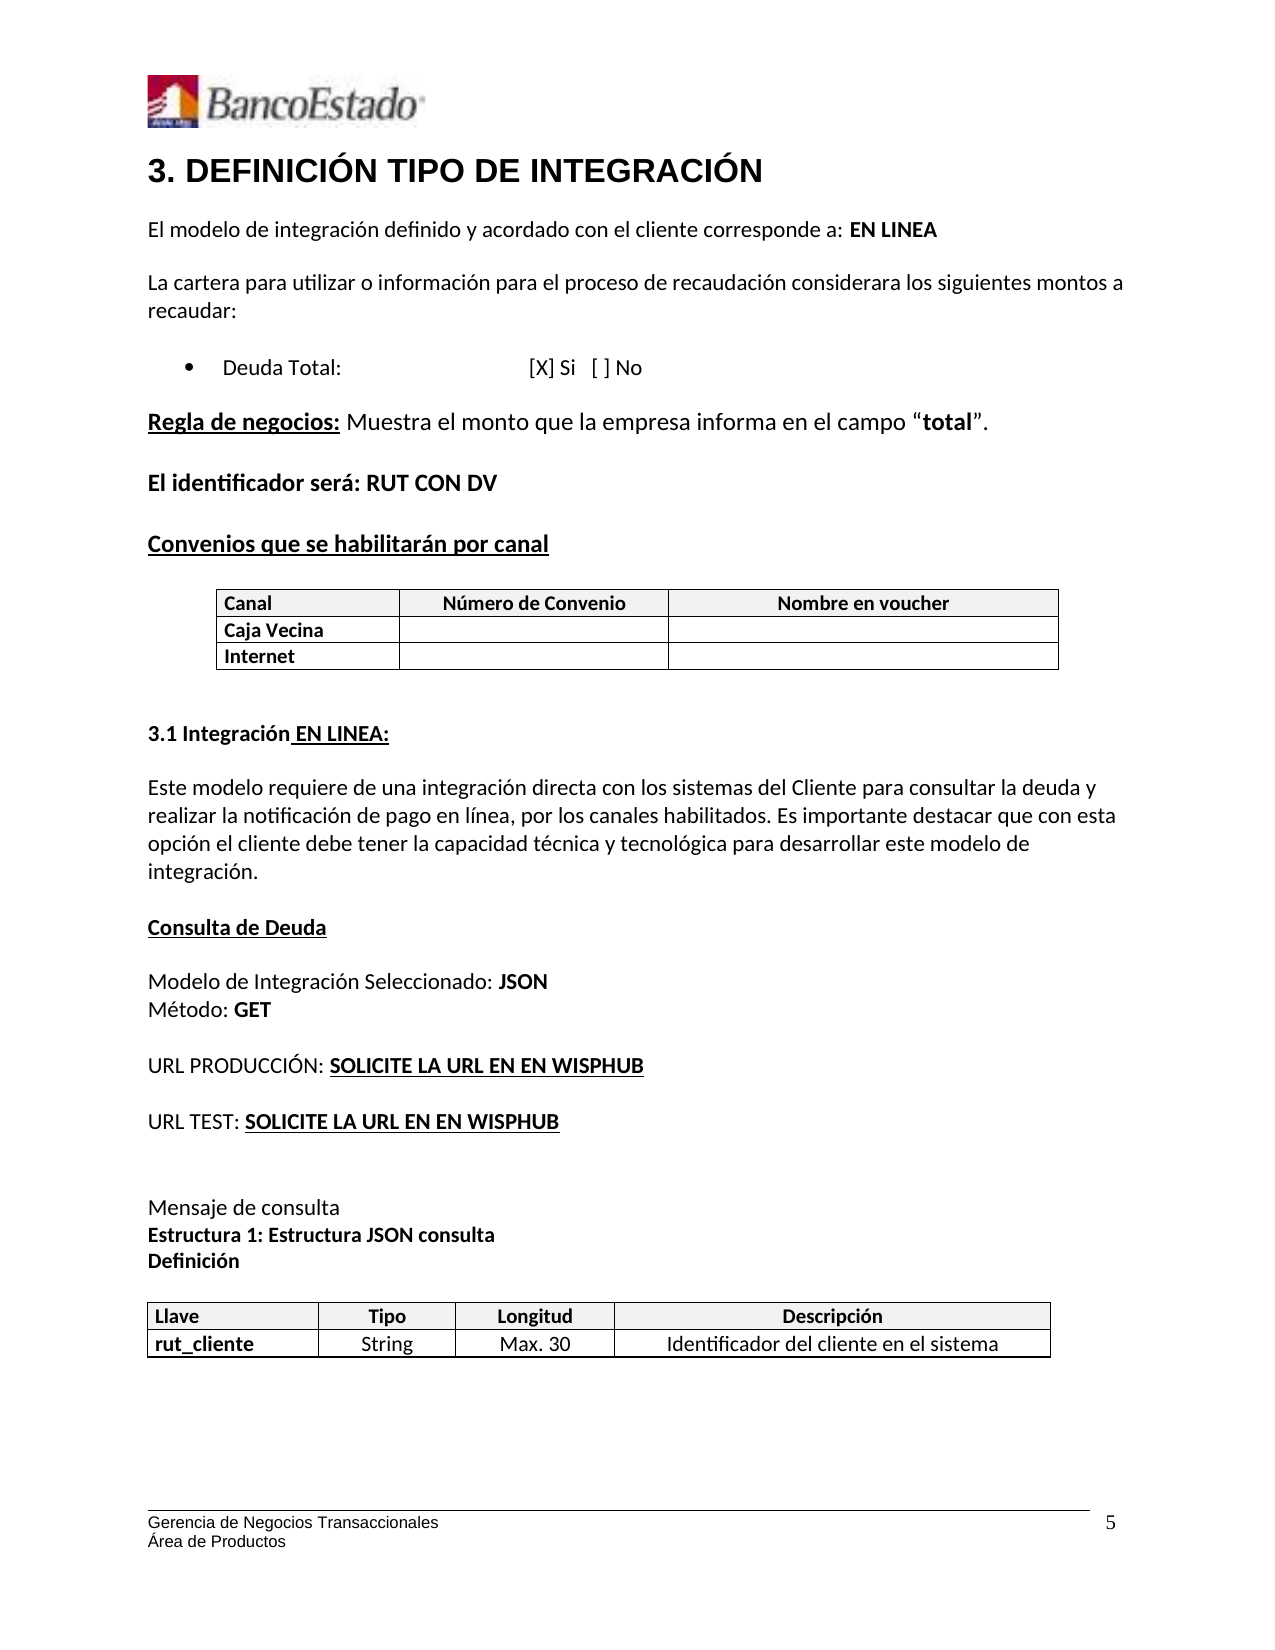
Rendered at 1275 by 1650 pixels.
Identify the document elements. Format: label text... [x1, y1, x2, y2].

picture [147, 75, 426, 128]
table_cell String [319, 1330, 455, 1356]
table_header Número de Convenio [400, 590, 668, 616]
text URL PRODUCCIÓN: SOLICITE LA URL EN EN WISPHUB [148, 1051, 1127, 1079]
table_header Descripción [615, 1303, 1050, 1329]
table_cell [669, 643, 1058, 669]
text Regla de negocios: Muestra el monto que la empresa informa en el campo “total”. [148, 406, 1127, 437]
text URL TEST: SOLICITE LA URL EN EN WISPHUB [148, 1107, 1127, 1135]
text La cartera para utilizar o información para el proceso de recaudación considerara los siguientes montos a recaudar: [148, 268, 1127, 324]
text Definición [148, 1247, 1127, 1274]
text Convenios que se habilitarán por canal [148, 528, 1127, 559]
text 3.1 Integración EN LINEA: [148, 719, 1127, 747]
text Modelo de Integración Seleccionado: JSON [148, 967, 1127, 995]
table_header Nombre en voucher [669, 590, 1058, 616]
table_header Canal [217, 590, 399, 616]
subtitle DEFINICIÓN TIPO DE INTEGRACIÓN [148, 151, 1127, 190]
text Consulta de Deuda [148, 913, 1127, 941]
table_cell Identificador del cliente en el sistema [615, 1330, 1050, 1356]
table_cell Caja Vecina [217, 617, 399, 642]
table_cell [669, 617, 1058, 642]
table_cell [400, 617, 668, 642]
text El modelo de integración definido y acordado con el cliente corresponde a: EN LINEA [148, 215, 1127, 243]
text Método: GET [148, 995, 1127, 1023]
text El identificador será: RUT CON DV [148, 467, 1127, 498]
table_cell Internet [217, 643, 399, 669]
list Deuda Total: [X] Si [ ] No [185, 353, 1127, 381]
text Estructura 1: Estructura JSON consulta [148, 1221, 1127, 1247]
table_cell Max. 30 [456, 1330, 614, 1356]
subtitle Mensaje de consulta [148, 1193, 1127, 1221]
table_cell [400, 643, 668, 669]
table_cell rut_cliente [148, 1330, 318, 1356]
table_header Longitud [456, 1303, 614, 1329]
text Este modelo requiere de una integración directa con los sistemas del Cliente para consultar la deuda y realizar la notificación de pago en línea, por los canales habilitados. Es importante destacar que con esta opción el cliente debe tener la capacidad técnica y tecnológica para desarrollar este modelo de integración. [148, 773, 1127, 885]
table_header Tipo [319, 1303, 455, 1329]
table_header Llave [148, 1303, 318, 1329]
